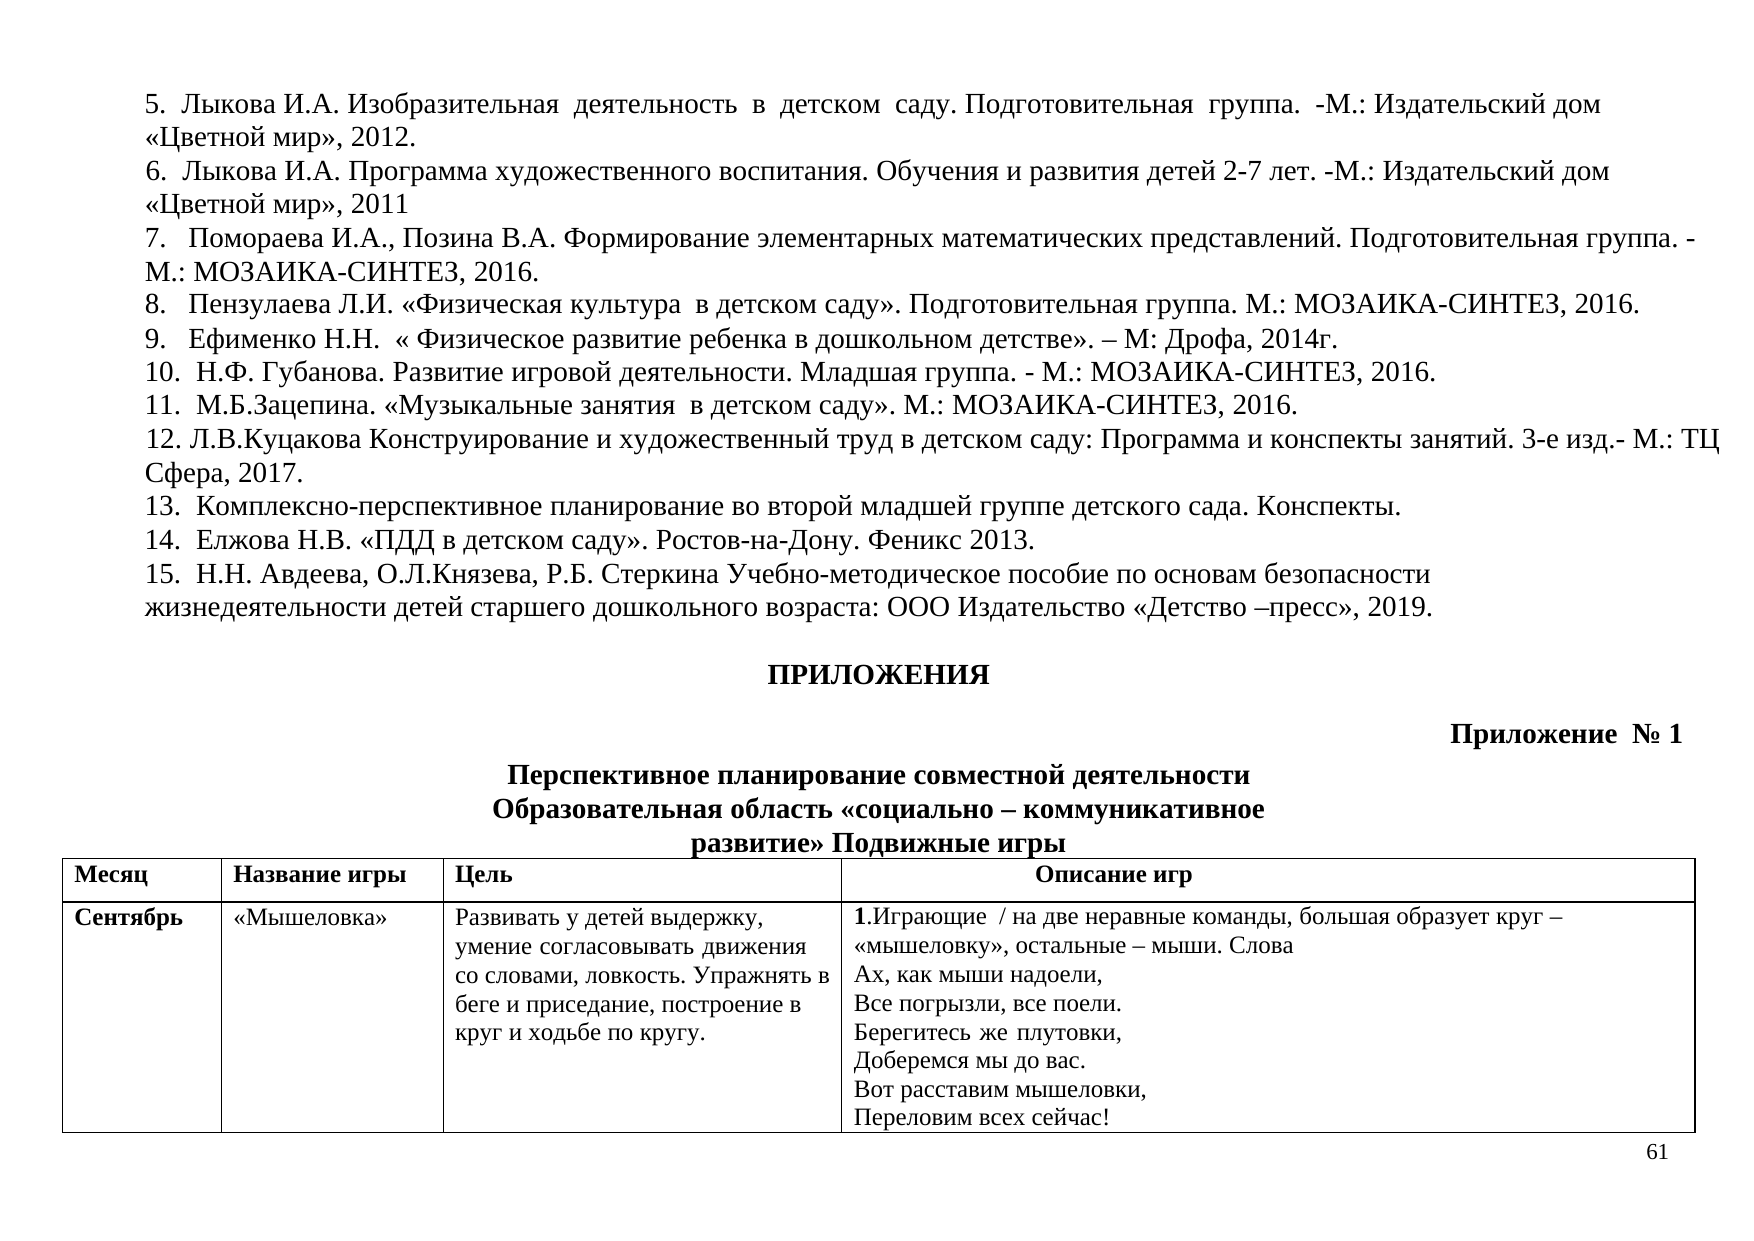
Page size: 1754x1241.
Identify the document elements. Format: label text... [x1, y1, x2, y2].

list Л.В.Куцакова Конструирование и художественный труд в детском саду: Программа и конспекты занятий. 3-е изд.- М.: ТЦ Сфера, 2017. [144, 422, 1721, 489]
table_cell Сентябрь [63, 903, 221, 1132]
list Лыкова И.А. Изобразительная деятельность в детском саду. Подготовительная группа. -М.: Издательский дом [144, 86, 1739, 119]
table_cell «Мышеловка» [222, 903, 443, 1132]
subtitle ПРИЛОЖЕНИЯ [422, 657, 1335, 691]
text Перспективное планирование совместной деятельности [422, 758, 1335, 791]
list Пензулаева Л.И. «Физическая культура в детском саду». Подготовительная группа. М.: МОЗАИКА-СИНТЕЗ, 2016. [144, 287, 1739, 321]
table_header Название игры [222, 859, 443, 901]
text Приложение № 1 [1450, 717, 1739, 750]
text «Цветной мир», 2012. [144, 119, 1739, 153]
list Елжова Н.В. «ПДД в детском саду». Ростов-на-Дону. Феникс 2013. [144, 522, 1739, 556]
table_cell Развивать у детей выдержку, умение согласовывать движения со словами, ловкость. Упражнять в беге и приседание, построение в круг и ходьбе по кругу. [444, 903, 841, 1132]
list Лыкова И.А. Программа художественного воспитания. Обучения и развития детей 2-7 лет. -М.: Издательский дом [145, 153, 1739, 187]
list М.Б.Зацепина. «Музыкальные занятия в детском саду». М.: МОЗАИКА-СИНТЕЗ, 2016. [144, 388, 1739, 422]
table_header Цель [444, 859, 841, 901]
table_header Месяц [63, 859, 221, 901]
text «Цветной мир», 2011 [144, 187, 1739, 220]
list Ефименко Н.Н. « Физическое развитие ребенка в дошкольном детстве». – М: Дрофа, 2014г. [144, 321, 1739, 354]
list Комплексно-перспективное планирование во второй младшей группе детского сада. Конспекты. [144, 489, 1739, 522]
table_cell 1.Играющие / на две неравные команды, большая образует круг – «мышеловку», остальные – мыши. Слова Ах, как мыши надоели, Все погрызли, все поели. Берегитесь же плутовки, Доберемся мы до вас. Вот расставим мышеловки, Переловим всех сейчас! [842, 903, 1694, 1132]
list Помораева И.А., Позина В.А. Формирование элементарных математических представлений. Подготовительная группа. - М.: МОЗАИКА-СИНТЕЗ, 2016. [144, 220, 1697, 287]
list Н.Ф. Губанова. Развитие игровой деятельности. Младшая группа. - М.: МОЗАИКА-СИНТЕЗ, 2016. [144, 354, 1739, 388]
table_header Описание игр [842, 859, 1694, 901]
list Н.Н. Авдеева, О.Л.Князева, Р.Б. Стеркина Учебно-методическое пособие по основам безопасности жизнедеятельности детей старшего дошкольного возраста: ООО Издательство «Детство –пресс», 2019. [144, 556, 1681, 623]
subtitle Образовательная область «социально – коммуникативное развитие» Подвижные игры [421, 791, 1335, 858]
